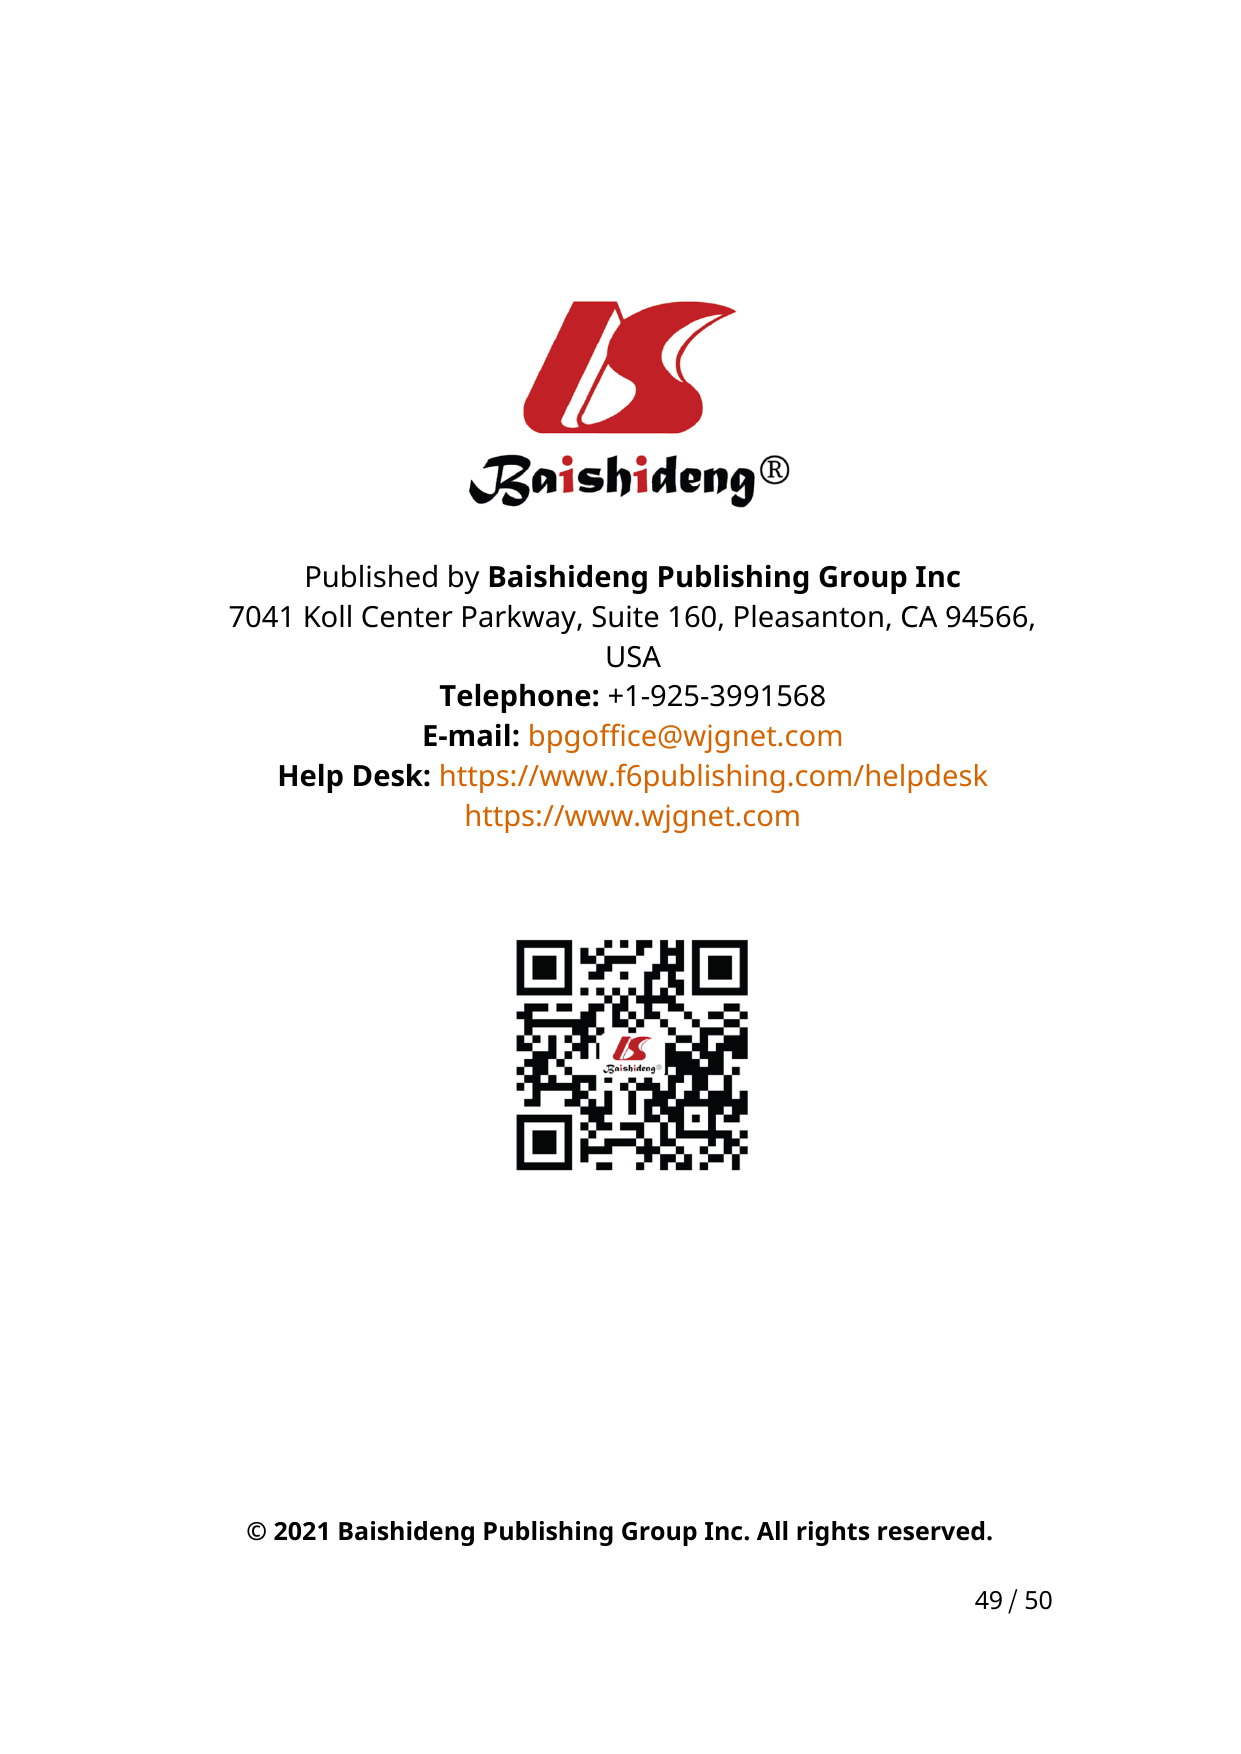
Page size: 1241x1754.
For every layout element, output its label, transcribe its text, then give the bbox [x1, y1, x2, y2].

text Telephone: +1-925-3991568 [212, 676, 1053, 715]
text https://www.wjgnet.com [212, 795, 1053, 834]
text E-mail: bpgoffice@wjgnet.com [212, 715, 1053, 755]
text 7041 Koll Center Parkway, Suite 160, Pleasanton, CA 94566, USA [212, 596, 1053, 676]
picture [427, 286, 838, 523]
text Help Desk: https://www.f6publishing.com/helpdesk [212, 755, 1053, 795]
text © 2021 Baishideng Publishing Group Inc. All rights reserved. [187, 1513, 1053, 1548]
picture [513, 936, 752, 1173]
text Published by Baishideng Publishing Group Inc [212, 557, 1053, 596]
